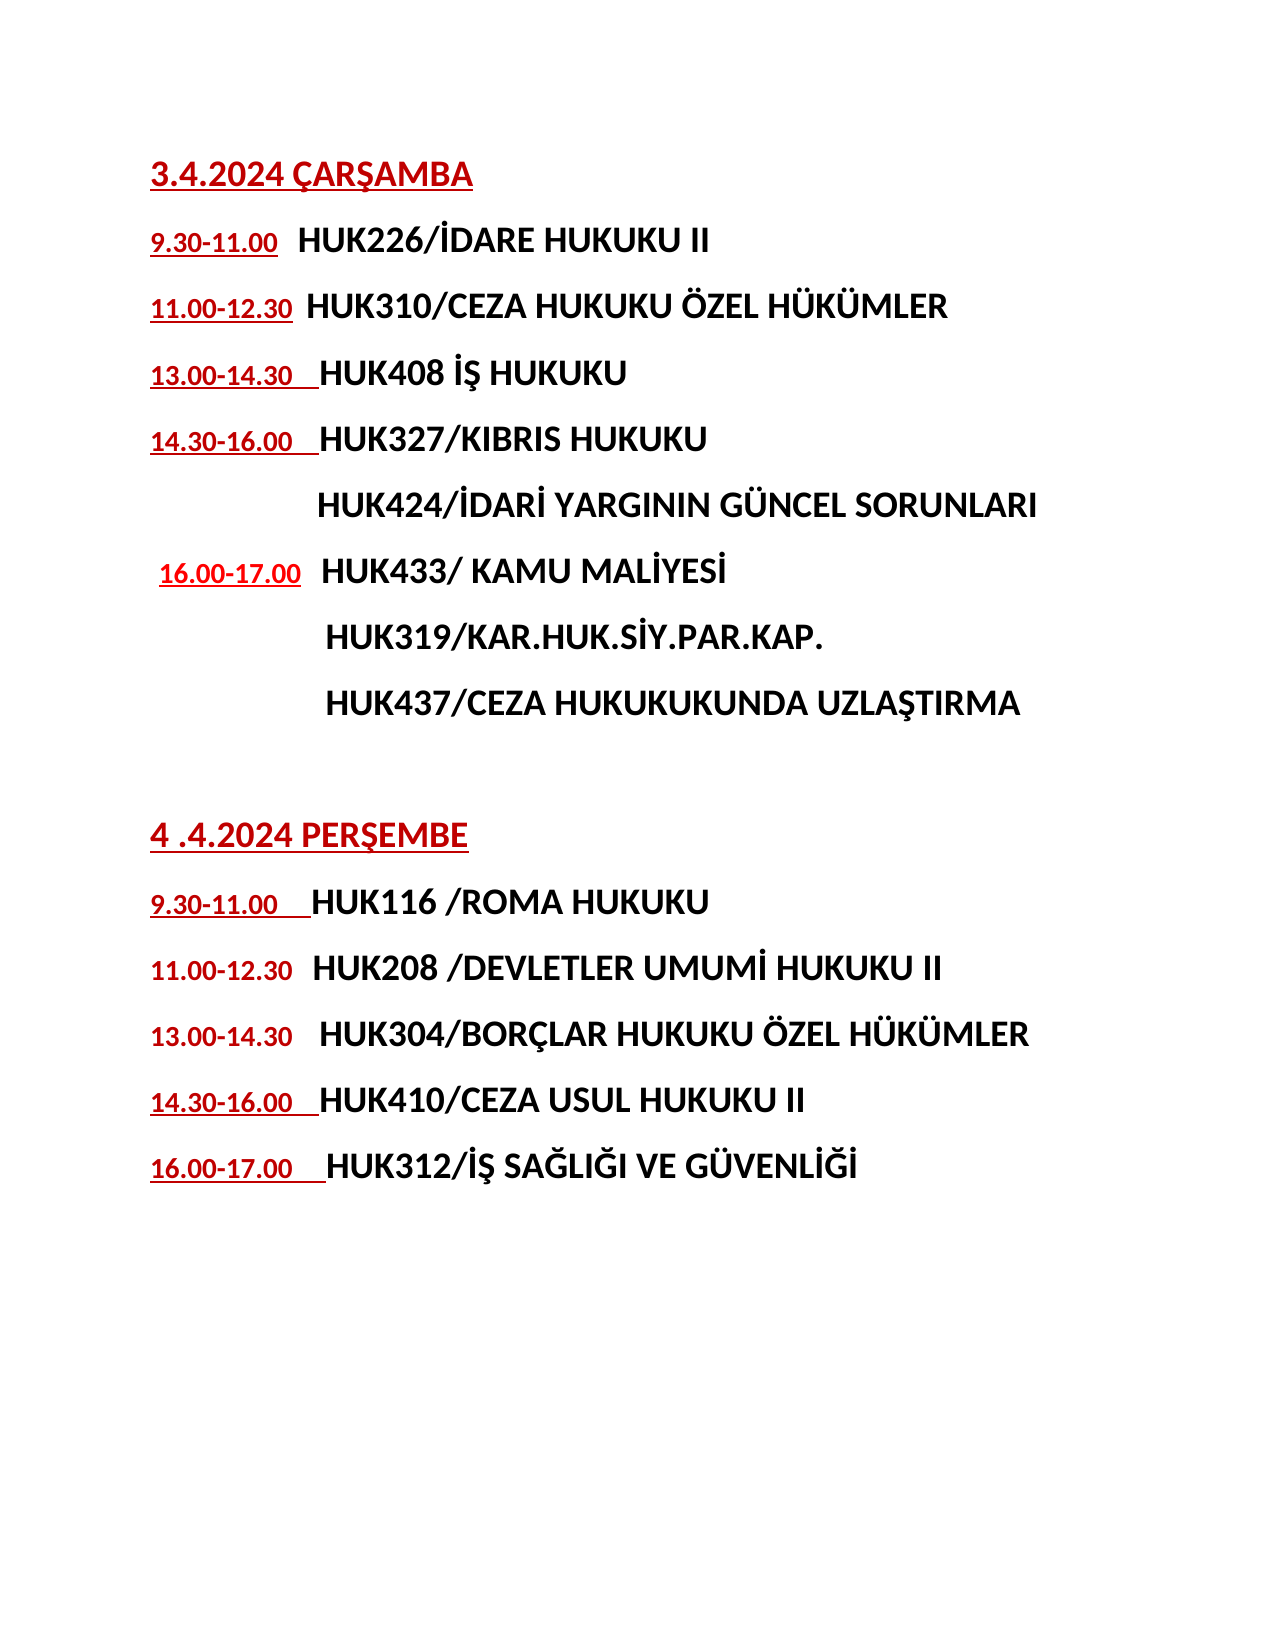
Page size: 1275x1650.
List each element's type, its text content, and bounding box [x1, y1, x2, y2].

text 4 .4.2024 PERŞEMBE [150, 811, 1125, 857]
text HUK437/CEZA HUKUKUKUNDA UZLAŞTIRMA [300, 679, 1125, 725]
text 16.00-17.00 HUK433/ KAMU MALİYESİ [150, 547, 1125, 593]
text 9.30-11.00 HUK226/İDARE HUKUKU II [150, 216, 1125, 262]
text 3.4.2024 ÇARŞAMBA [150, 150, 1125, 196]
text 11.00-12.30 HUK208 /DEVLETLER UMUMİ HUKUKU II [150, 944, 1125, 989]
text 9.30-11.00 HUK116 /ROMA HUKUKU [150, 878, 1125, 923]
text HUK319/KAR.HUK.SİY.PAR.KAP. [300, 613, 1125, 659]
text 16.00-17.00 HUK312/İŞ SAĞLIĞI VE GÜVENLİĞİ [150, 1142, 1125, 1188]
text 14.30-16.00 HUK410/CEZA USUL HUKUKU II [150, 1076, 1125, 1122]
text 13.00-14.30 HUK408 İŞ HUKUKU [150, 348, 1125, 394]
text 14.30-16.00 HUK327/KIBRIS HUKUKU [150, 414, 1125, 460]
text 11.00-12.30 HUK310/CEZA HUKUKU ÖZEL HÜKÜMLER [150, 282, 1125, 328]
text 13.00-14.30 HUK304/BORÇLAR HUKUKU ÖZEL HÜKÜMLER [150, 1010, 1125, 1056]
text HUK424/İDARİ YARGININ GÜNCEL SORUNLARI [225, 481, 1125, 527]
